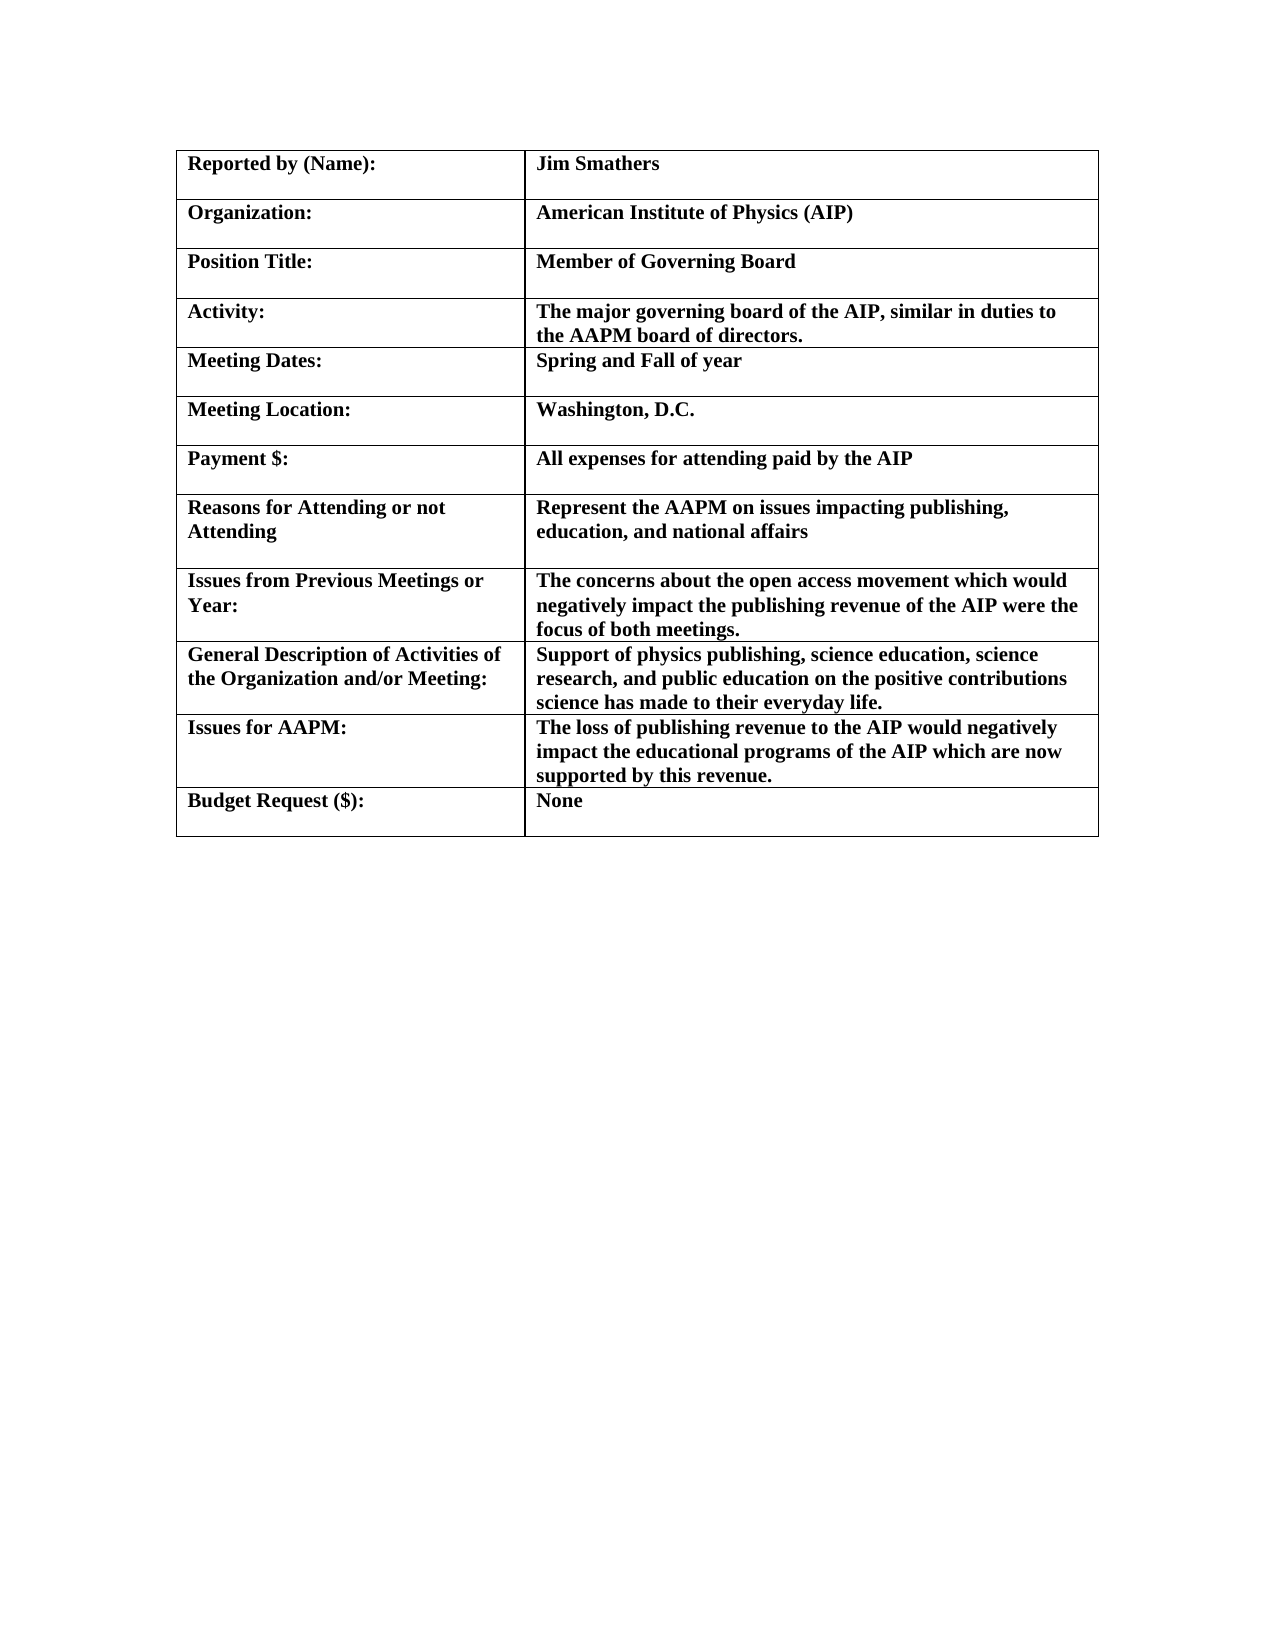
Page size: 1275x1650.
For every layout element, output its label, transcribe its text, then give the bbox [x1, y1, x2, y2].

table_cell Issues for AAPM: [177, 715, 524, 787]
table_cell All expenses for attending paid by the AIP [526, 446, 1098, 494]
table_cell Activity: [177, 299, 524, 347]
table_cell American Institute of Physics (AIP) [526, 200, 1098, 248]
table_header Reported by (Name): [177, 151, 524, 199]
table_cell Represent the AAPM on issues impacting publishing, education, and national affairs [526, 495, 1098, 567]
table_cell Meeting Dates: [177, 348, 524, 396]
table_header Jim Smathers [526, 151, 1098, 199]
table_cell Position Title: [177, 249, 524, 297]
table_cell Support of physics publishing, science education, science research, and public education on the positive contributions science has made to their everyday life. [526, 642, 1098, 714]
table_cell The loss of publishing revenue to the AIP would negatively impact the educational programs of the AIP which are now supported by this revenue. [526, 715, 1098, 787]
table_cell None [526, 788, 1098, 836]
table_cell The concerns about the open access movement which would negatively impact the publishing revenue of the AIP were the focus of both meetings. [526, 569, 1098, 641]
table_cell Washington, D.C. [526, 397, 1098, 445]
table_cell The major governing board of the AIP, similar in duties to the AAPM board of directors. [526, 299, 1098, 347]
table_cell Member of Governing Board [526, 249, 1098, 297]
table_cell Spring and Fall of year [526, 348, 1098, 396]
table_cell General Description of Activities of the Organization and/or Meeting: [177, 642, 524, 714]
table_cell Budget Request ($): [177, 788, 524, 836]
table_cell Organization: [177, 200, 524, 248]
table_cell Meeting Location: [177, 397, 524, 445]
table_cell Issues from Previous Meetings or Year: [177, 569, 524, 641]
table_cell Payment $: [177, 446, 524, 494]
table_cell Reasons for Attending or not Attending [177, 495, 524, 567]
